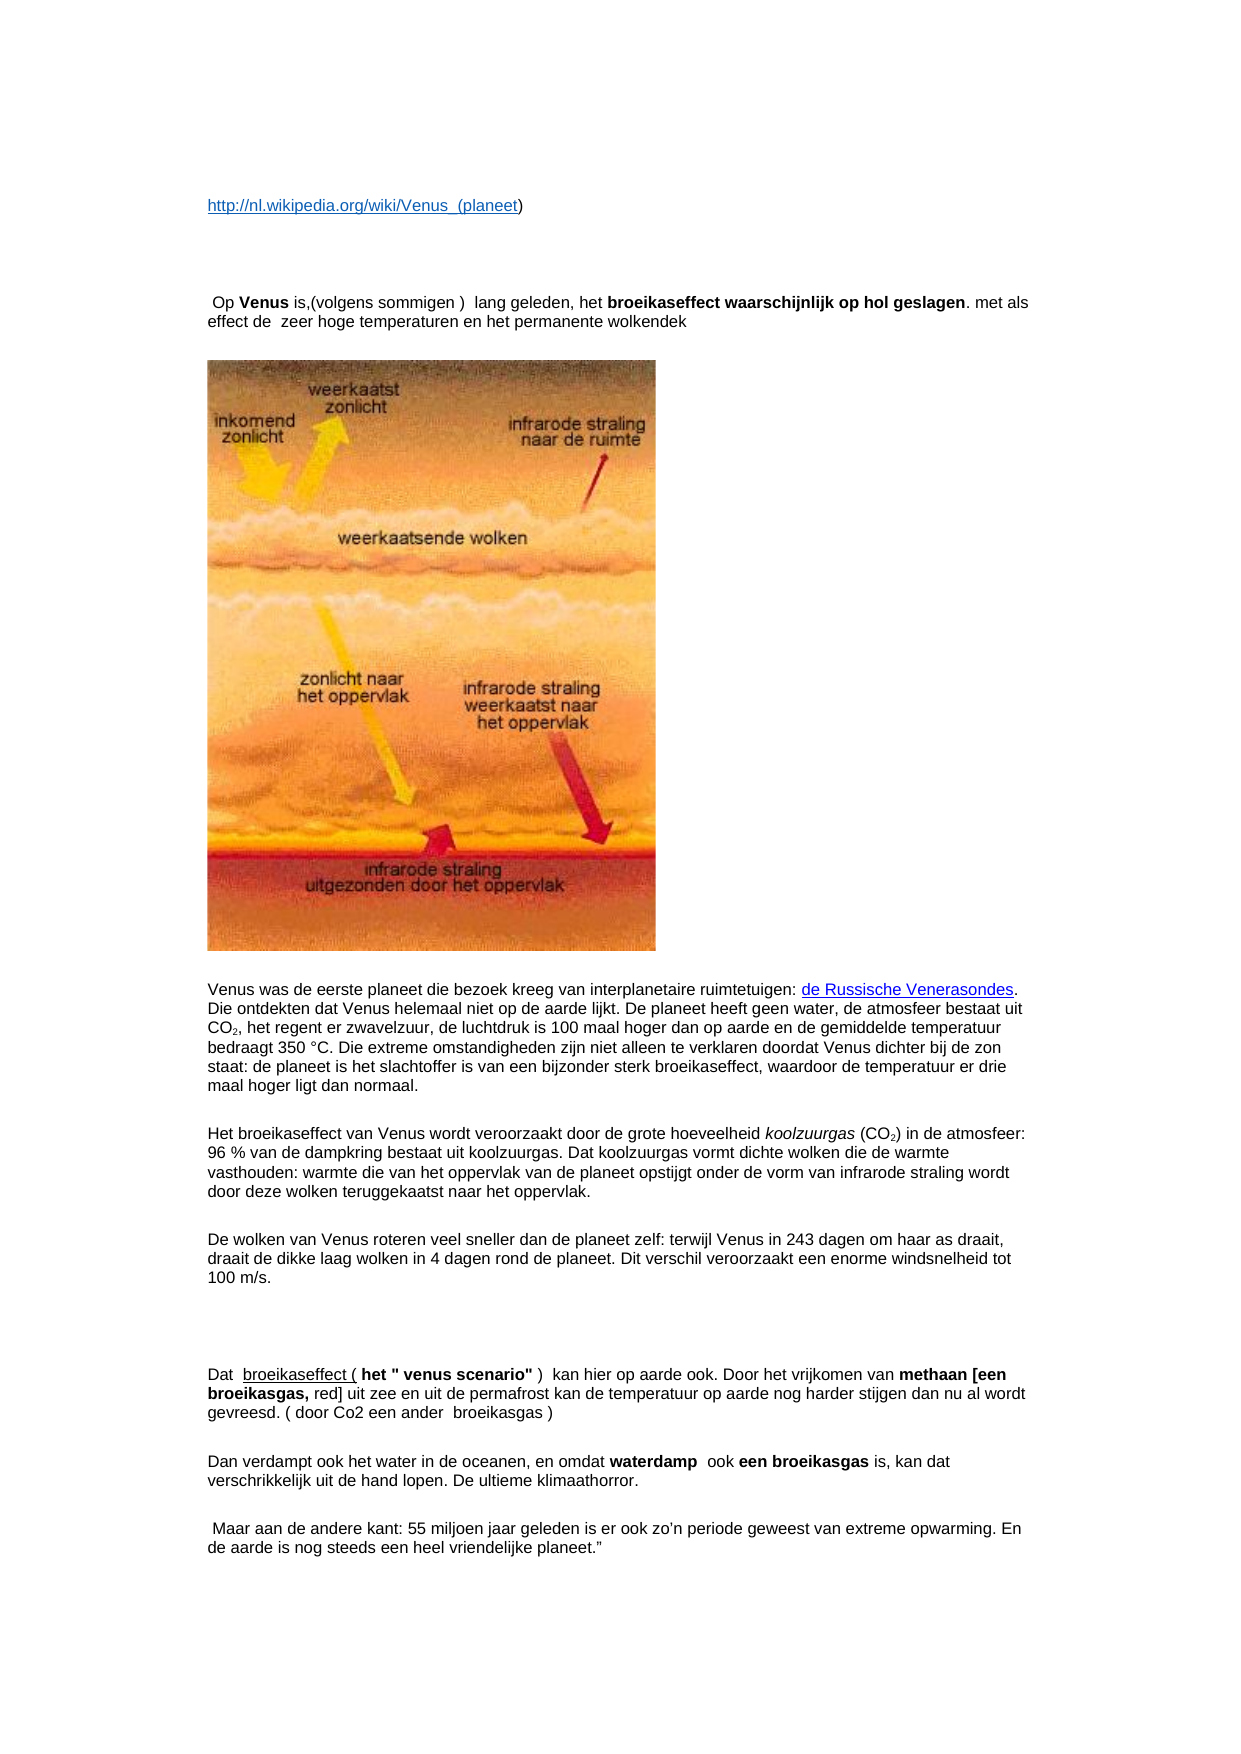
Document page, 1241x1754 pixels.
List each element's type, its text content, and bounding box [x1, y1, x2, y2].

text http://nl.wikipedia.org/wiki/Venus_(planeet) [207, 196, 1033, 215]
text De wolken van Venus roteren veel sneller dan de planeet zelf: terwijl Venus in 243 dagen om haar as draait, draait de dikke laag wolken in 4 dagen rond de planeet. Dit verschil veroorzaakt een enorme windsnelheid tot 100 m/s. [207, 1230, 1033, 1287]
text Venus was de eerste planeet die bezoek kreeg van interplanetaire ruimtetuigen: de Russische Venerasondes. Die ontdekten dat Venus helemaal niet op de aarde lijkt. De planeet heeft geen water, de atmosfeer bestaat uit CO2, het regent er zwavelzuur, de luchtdruk is 100 maal hoger dan op aarde en de gemiddelde temperatuur bedraagt 350 °C. Die extreme omstandigheden zijn niet alleen te verklaren doordat Venus dichter bij de zon staat: de planeet is het slachtoffer is van een bijzonder sterk broeikaseffect, waardoor de temperatuur er drie maal hoger ligt dan normaal. [207, 980, 1033, 1095]
text Dan verdampt ook het water in de oceanen, en omdat waterdamp ook een broeikasgas is, kan dat verschrikkelijk uit de hand lopen. De ultieme klimaathorror. [207, 1452, 1033, 1490]
text Het broeikaseffect van Venus wordt veroorzaakt door de grote hoeveelheid koolzuurgas (CO2) in de atmosfeer: 96 % van de dampkring bestaat uit koolzuurgas. Dat koolzuurgas vormt dichte wolken die de warmte vasthouden: warmte die van het oppervlak van de planeet opstijgt onder de vorm van infrarode straling wordt door deze wolken teruggekaatst naar het oppervlak. [207, 1124, 1033, 1201]
text Maar aan de andere kant: 55 miljoen jaar geleden is er ook zo’n periode geweest van extreme opwarming. En de aarde is nog steeds een heel vriendelijke planeet.” [207, 1519, 1033, 1557]
picture [207, 360, 656, 951]
text Op Venus is,(volgens sommigen ) lang geleden, het broeikaseffect waarschijnlijk op hol geslagen. met als effect de zeer hoge temperaturen en het permanente wolkendek [207, 293, 1033, 331]
text Dat broeikaseffect ( het " venus scenario" ) kan hier op aarde ook. Door het vrijkomen van methaan [een broeikasgas, red] uit zee en uit de permafrost kan de temperatuur op aarde nog harder stijgen dan nu al wordt gevreesd. ( door Co2 een ander broeikasgas ) [207, 1365, 1033, 1422]
